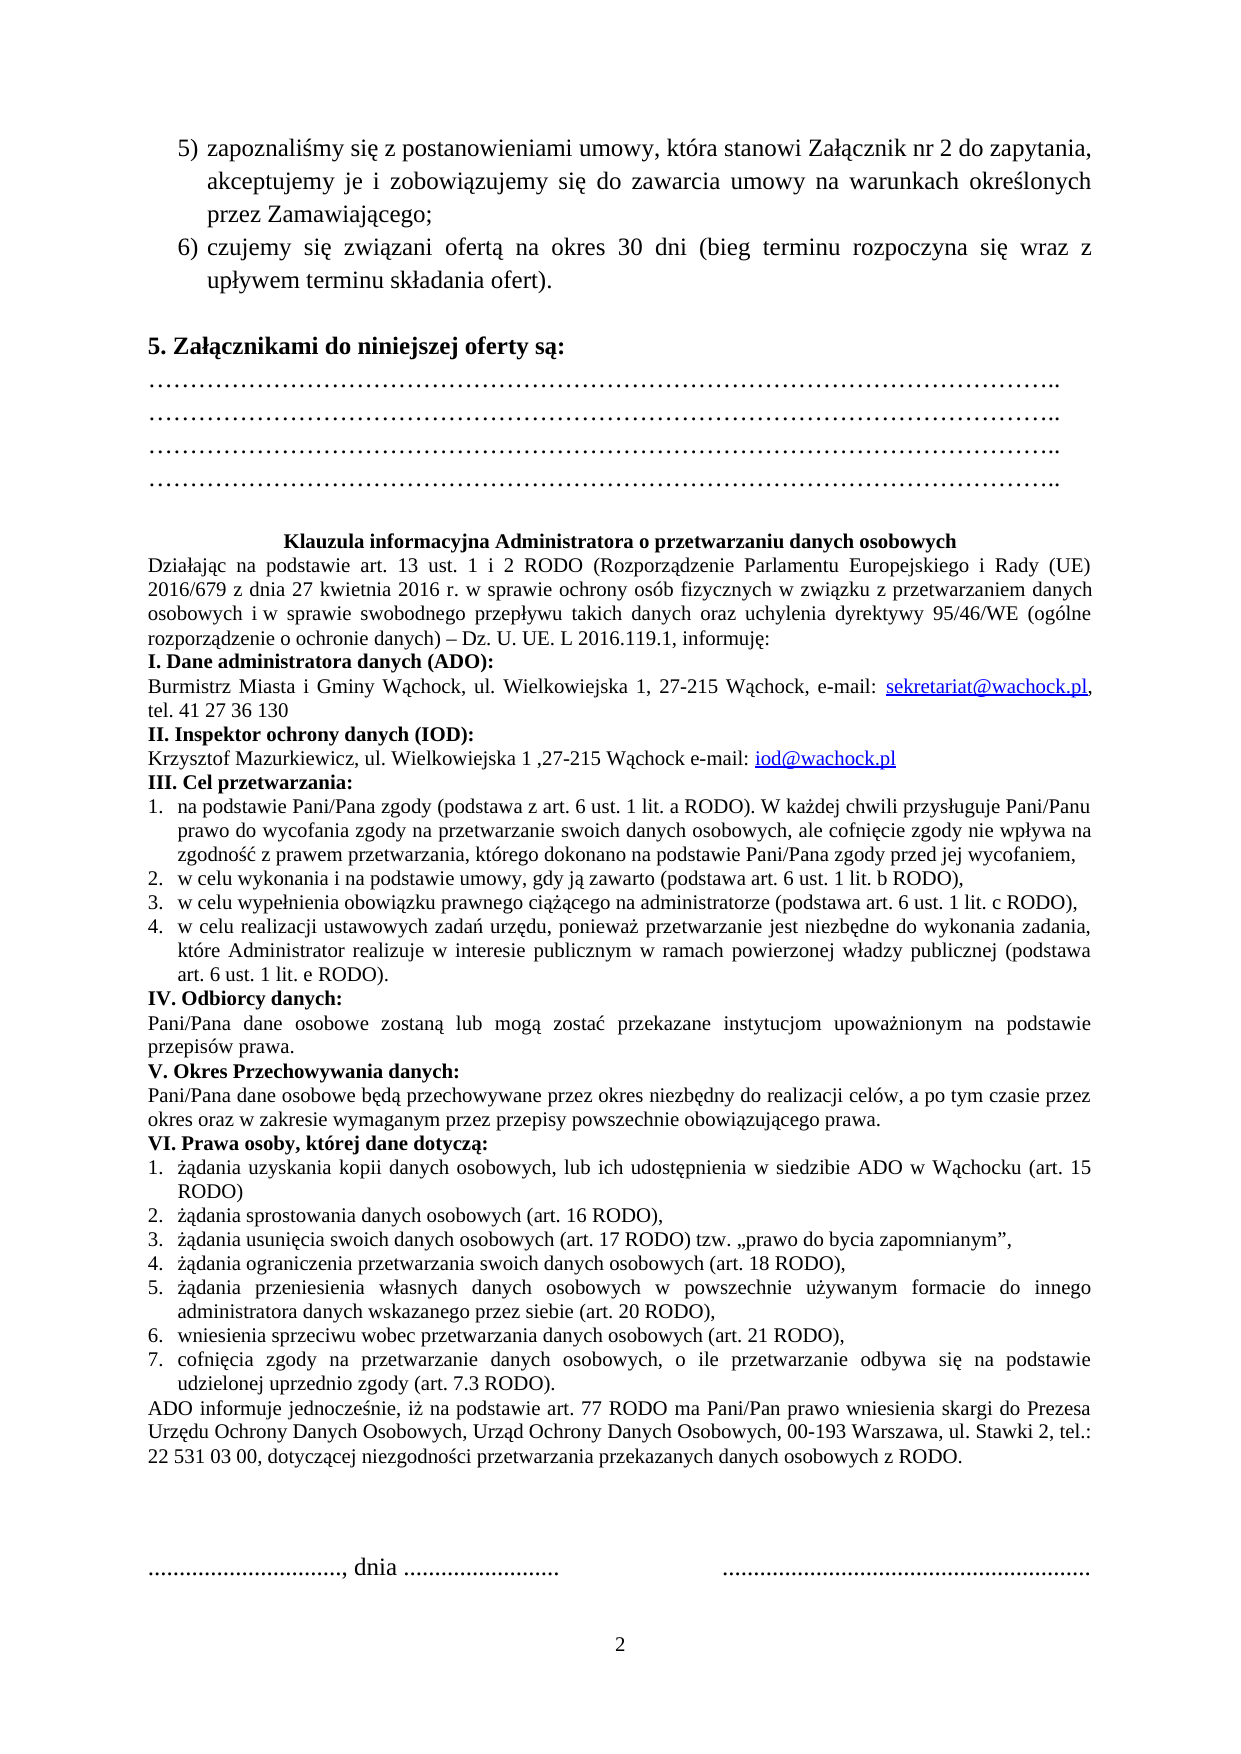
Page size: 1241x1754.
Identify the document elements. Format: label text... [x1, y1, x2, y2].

text 6) czujemy się związani ofertą na okres 30 dni (bieg terminu rozpoczyna się wraz z upływem terminu składania ofert). [177, 232, 1092, 294]
text ..............................., dnia ......................... ........................................................... [148, 1552, 1092, 1581]
text VI. Prawa osoby, której dane dotyczą: [148, 1131, 1092, 1155]
text Klauzula informacyjna Administratora o przetwarzaniu danych osobowych [148, 529, 1092, 553]
text V. Okres Przechowywania danych: [148, 1058, 1092, 1083]
list żądania przeniesienia własnych danych osobowych w powszechnie używanym formacie do innego administratora danych wskazanego przez siebie (art. 20 RODO), [148, 1275, 1092, 1323]
text ……………………………………………………………………………………………….. [148, 430, 1092, 459]
text ……………………………………………………………………………………………….. [148, 463, 1092, 492]
text 4. w celu realizacji ustawowych zadań urzędu, ponieważ przetwarzanie jest niezbędne do wykonania zadania, które Administrator realizuje w interesie publicznym w ramach powierzonej władzy publicznej (podstawa art. 6 ust. 1 lit. e RODO). [148, 914, 1092, 986]
text Krzysztof Mazurkiewicz, ul. Wielkowiejska 1 ,27-215 Wąchock e-mail: iod@wachock.pl [148, 746, 1092, 770]
text 3. w celu wypełnienia obowiązku prawnego ciążącego na administratorze (podstawa art. 6 ust. 1 lit. c RODO), [148, 890, 1092, 914]
text 5) zapoznaliśmy się z postanowieniami umowy, która stanowi Załącznik nr 2 do zapytania, akceptujemy je i zobowiązujemy się do zawarcia umowy na warunkach określonych przez Zamawiającego; [177, 133, 1092, 228]
text 1. na podstawie Pani/Pana zgody (podstawa z art. 6 ust. 1 lit. a RODO). W każdej chwili przysługuje Pani/Panu prawo do wycofania zgody na przetwarzanie swoich danych osobowych, ale cofnięcie zgody nie wpływa na zgodność z prawem przetwarzania, którego dokonano na podstawie Pani/Pana zgody przed jej wycofaniem, [148, 794, 1092, 866]
text ……………………………………………………………………………………………….. [148, 397, 1092, 426]
text I. Dane administratora danych (ADO): [148, 649, 1092, 673]
text Burmistrz Miasta i Gminy Wąchock, ul. Wielkowiejska 1, 27-215 Wąchock, e-mail: sekretariat@wachock.pl, tel. 41 27 36 130 [148, 673, 1092, 722]
text Działając na podstawie art. 13 ust. 1 i 2 RODO (Rozporządzenie Parlamentu Europejskiego i Rady (UE) 2016/679 z dnia 27 kwietnia 2016 r. w sprawie ochrony osób fizycznych w związku z przetwarzaniem danych osobowych i w sprawie swobodnego przepływu takich danych oraz uchylenia dyrektywy 95/46/WE (ogólne rozporządzenie o ochronie danych) – Dz. U. UE. L 2016.119.1, informuję: [148, 553, 1092, 649]
text ……………………………………………………………………………………………….. [148, 364, 1092, 393]
text II. Inspektor ochrony danych (IOD): [148, 722, 1092, 746]
list żądania sprostowania danych osobowych (art. 16 RODO), [148, 1203, 1092, 1227]
list wniesienia sprzeciwu wobec przetwarzania danych osobowych (art. 21 RODO), [148, 1323, 1092, 1347]
list żądania ograniczenia przetwarzania swoich danych osobowych (art. 18 RODO), [148, 1251, 1092, 1275]
text 5. Załącznikami do niniejszej oferty są: [148, 331, 1092, 360]
text Pani/Pana dane osobowe zostaną lub mogą zostać przekazane instytucjom upoważnionym na podstawie przepisów prawa. [148, 1010, 1092, 1058]
text 2. w celu wykonania i na podstawie umowy, gdy ją zawarto (podstawa art. 6 ust. 1 lit. b RODO), [148, 866, 1092, 890]
text Pani/Pana dane osobowe będą przechowywane przez okres niezbędny do realizacji celów, a po tym czasie przez okres oraz w zakresie wymaganym przez przepisy powszechnie obowiązującego prawa. [148, 1083, 1092, 1131]
list żądania uzyskania kopii danych osobowych, lub ich udostępnienia w siedzibie ADO w Wąchocku (art. 15 RODO) [148, 1155, 1092, 1203]
text III. Cel przetwarzania: [148, 770, 1092, 794]
text IV. Odbiorcy danych: [148, 986, 1092, 1010]
text ADO informuje jednocześnie, iż na podstawie art. 77 RODO ma Pani/Pan prawo wniesienia skargi do Prezesa Urzędu Ochrony Danych Osobowych, Urząd Ochrony Danych Osobowych, 00-193 Warszawa, ul. Stawki 2, tel.: 22 531 03 00, dotyczącej niezgodności przetwarzania przekazanych danych osobowych z RODO. [148, 1395, 1092, 1468]
list cofnięcia zgody na przetwarzanie danych osobowych, o ile przetwarzanie odbywa się na podstawie udzielonej uprzednio zgody (art. 7.3 RODO). [148, 1347, 1092, 1395]
list żądania usunięcia swoich danych osobowych (art. 17 RODO) tzw. „prawo do bycia zapomnianym”, [148, 1227, 1092, 1251]
